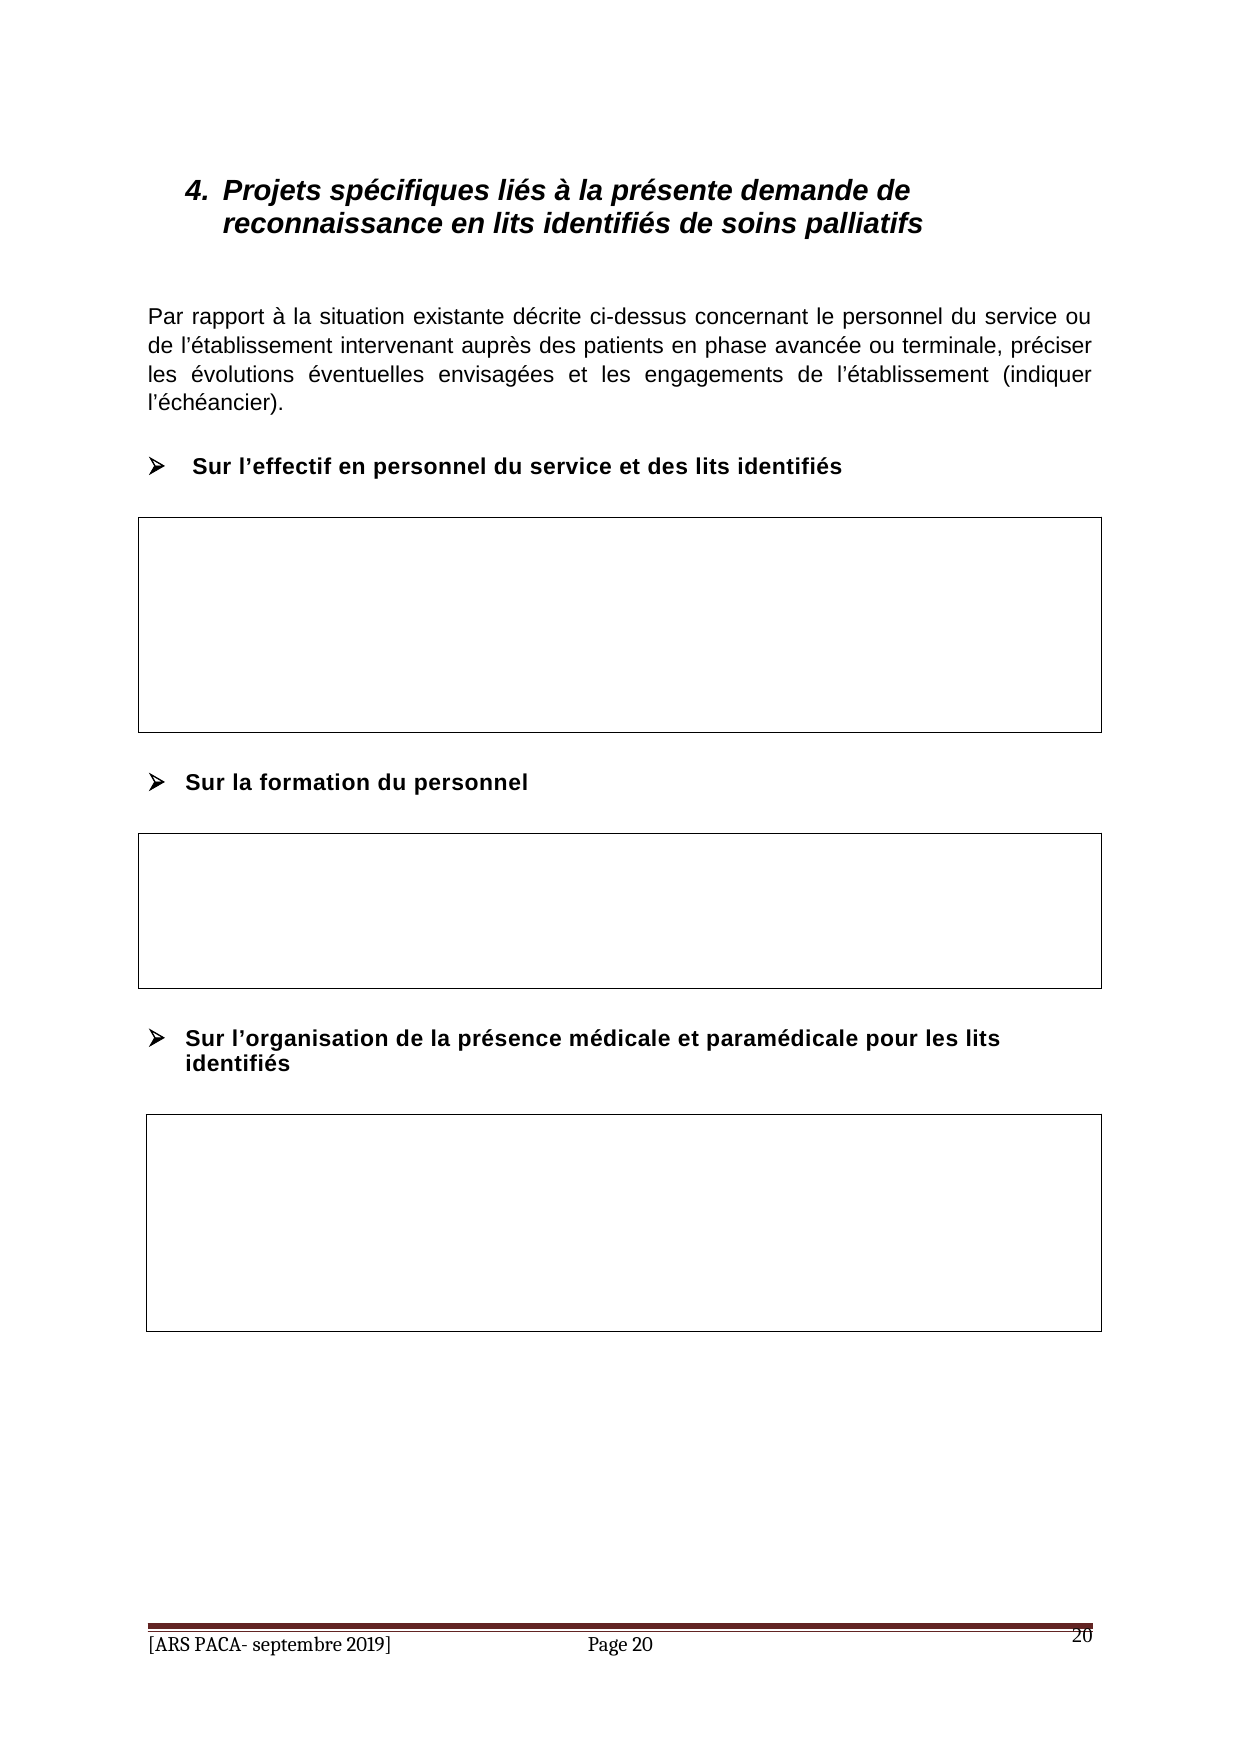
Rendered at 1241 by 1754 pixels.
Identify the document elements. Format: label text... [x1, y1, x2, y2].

list Sur l’organisation de la présence médicale et paramédicale pour les lits identifiés [148, 1026, 1093, 1076]
text Par rapport à la situation existante décrite ci-dessus concernant le personnel du service ou de l’établissement intervenant auprès des patients en phase avancée ou terminale, préciser les évolutions éventuelles envisagées et les engagements de l’établissement (indiquer l’échéancier). [148, 302, 1093, 417]
list Sur la formation du personnel [148, 770, 1093, 795]
subtitle Projets spécifiques liés à la présente demande de reconnaissance en lits identifiés de soins palliatifs [185, 173, 1093, 240]
list Sur l’effectif en personnel du service et des lits identifiés [148, 454, 1093, 479]
